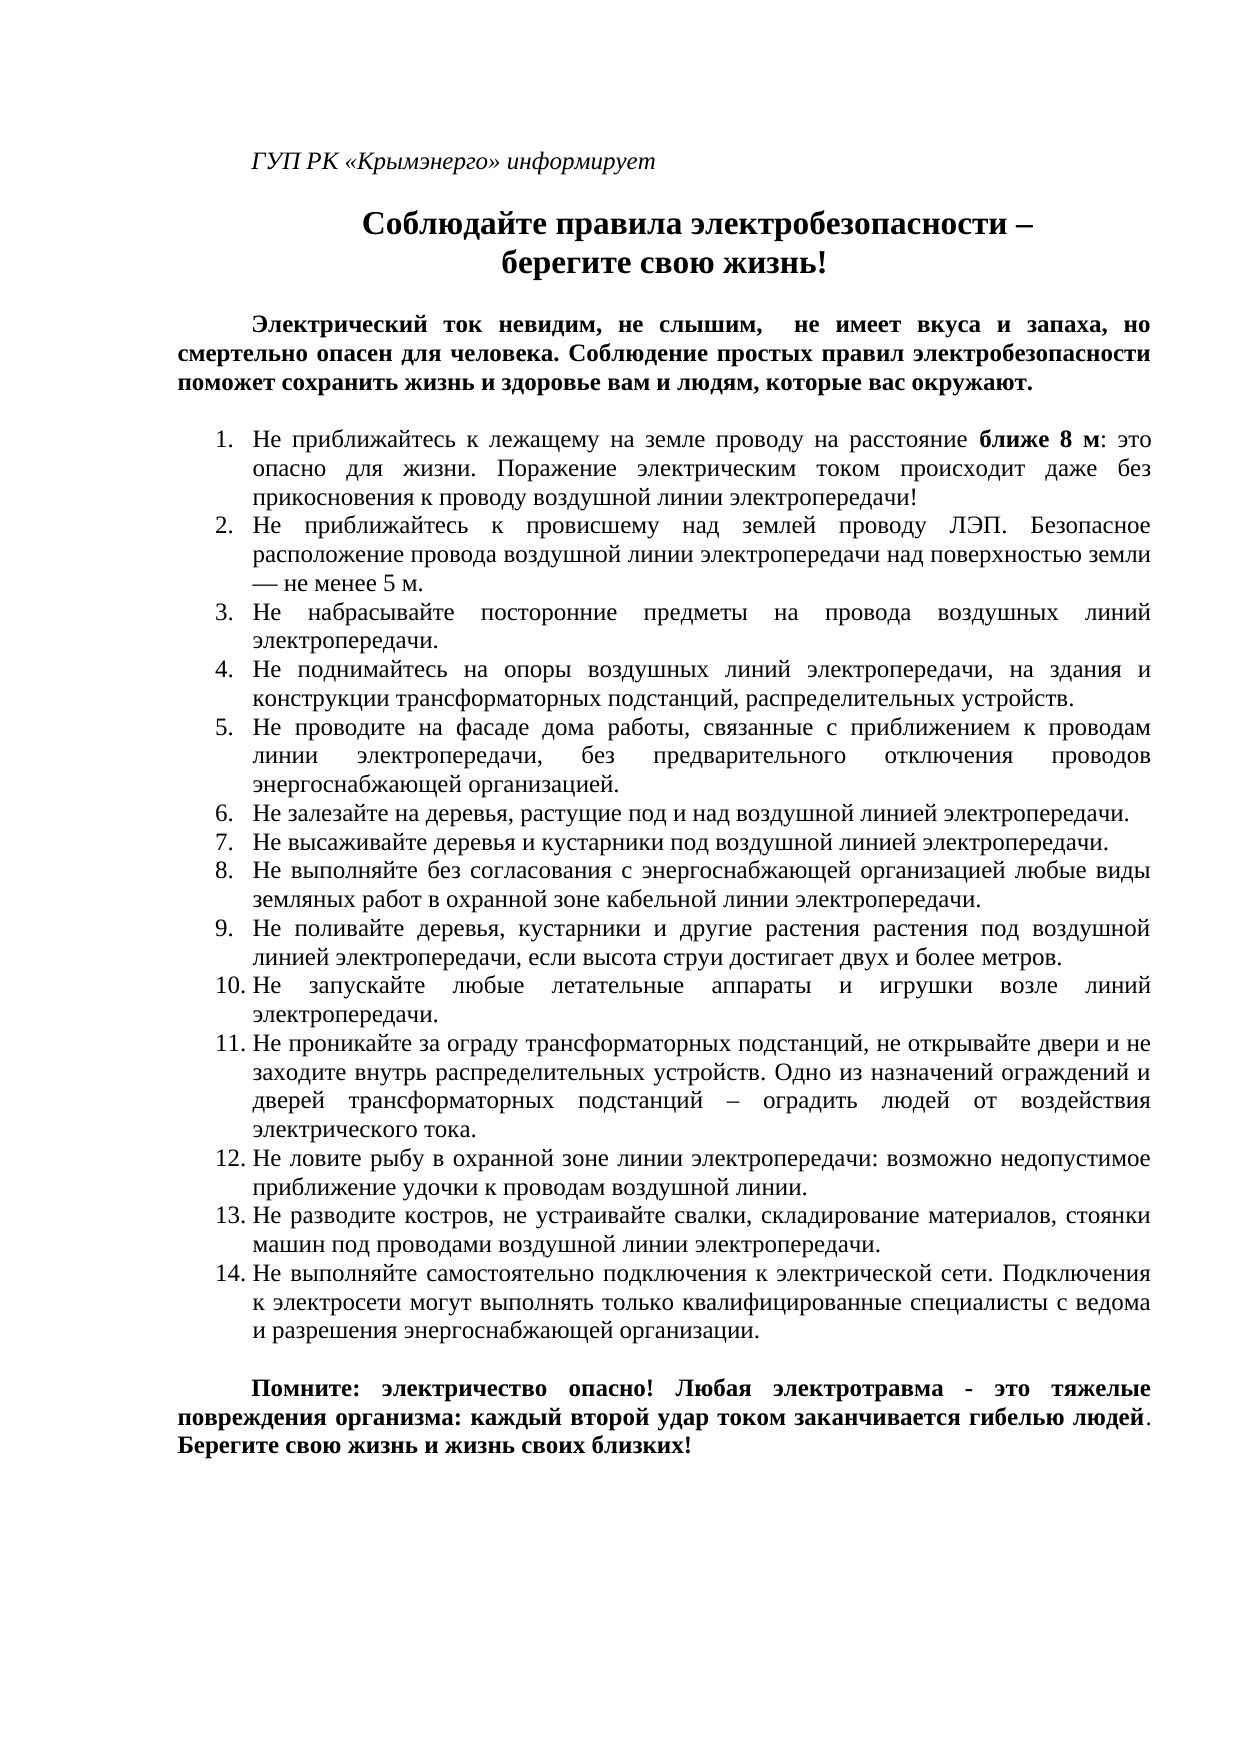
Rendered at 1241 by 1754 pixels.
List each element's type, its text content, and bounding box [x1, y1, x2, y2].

list Не поднимайтесь на опоры воздушных линий электропередачи, на здания и конструкции трансформаторных подстанций, распределительных устройств. [215, 654, 1152, 712]
list Не проникайте за ограду трансформаторных подстанций, не открывайте двери и не заходите внутрь распределительных устройств. Одно из назначений ограждений и дверей трансформаторных подстанций – оградить людей от воздействия электрического тока. [215, 1028, 1152, 1143]
list Не поливайте деревья, кустарники и другие растения растения под воздушной линией электропередачи, если высота струи достигает двух и более метров. [215, 913, 1152, 970]
text Соблюдайте правила электробезопасности – берегите свою жизнь! [177, 204, 1152, 280]
list Не ловите рыбу в охранной зоне линии электропередачи: возможно недопустимое приближение удочки к проводам воздушной линии. [215, 1143, 1152, 1200]
list Не выполняйте без согласования с энергоснабжающей организацией любые виды земляных работ в охранной зоне кабельной линии электропередачи. [215, 855, 1152, 913]
list Не проводите на фасаде дома работы, связанные с приближением к проводам линии электропередачи, без предварительного отключения проводов энергоснабжающей организацией. [215, 712, 1152, 798]
list Не запускайте любые летательные аппараты и игрушки возле линий электропередачи. [215, 970, 1152, 1028]
text Электрический ток невидим, не слышим, не имеет вкуса и запаха, но смертельно опасен для человека. Соблюдение простых правил электробезопасности поможет сохранить жизнь и здоровье вам и людям, которые вас окружают. [177, 309, 1152, 395]
list Не залезайте на деревья, растущие под и над воздушной линией электропередачи. [215, 798, 1152, 827]
list Не приближайтесь к провисшему над землей проводу ЛЭП. Безопасное расположение провода воздушной линии электропередачи над поверхностью земли — не менее 5 м. [215, 510, 1152, 597]
list Не разводите костров, не устраивайте свалки, складирование материалов, стоянки машин под проводами воздушной линии электропередачи. [215, 1200, 1152, 1258]
list Не выполняйте самостоятельно подключения к электрической сети. Подключения к электросети могут выполнять только квалифицированные специалисты с ведома и разрешения энергоснабжающей организации. [215, 1258, 1152, 1344]
list Не приближайтесь к лежащему на земле проводу на расстояние ближе 8 м: это опасно для жизни. Поражение электрическим током происходит даже без прикосновения к проводу воздушной линии электропередачи! [215, 424, 1152, 510]
list Не набрасывайте посторонние предметы на провода воздушных линий электропередачи. [215, 597, 1152, 654]
text ГУП РК «Крымэнерго» информирует [177, 146, 1152, 175]
text Помните: электричество опасно! Любая электротравма - это тяжелые повреждения организма: каждый второй удар током заканчивается гибелью людей. Берегите свою жизнь и жизнь своих близких! [177, 1373, 1152, 1459]
list Не высаживайте деревья и кустарники под воздушной линией электропередачи. [215, 827, 1152, 855]
